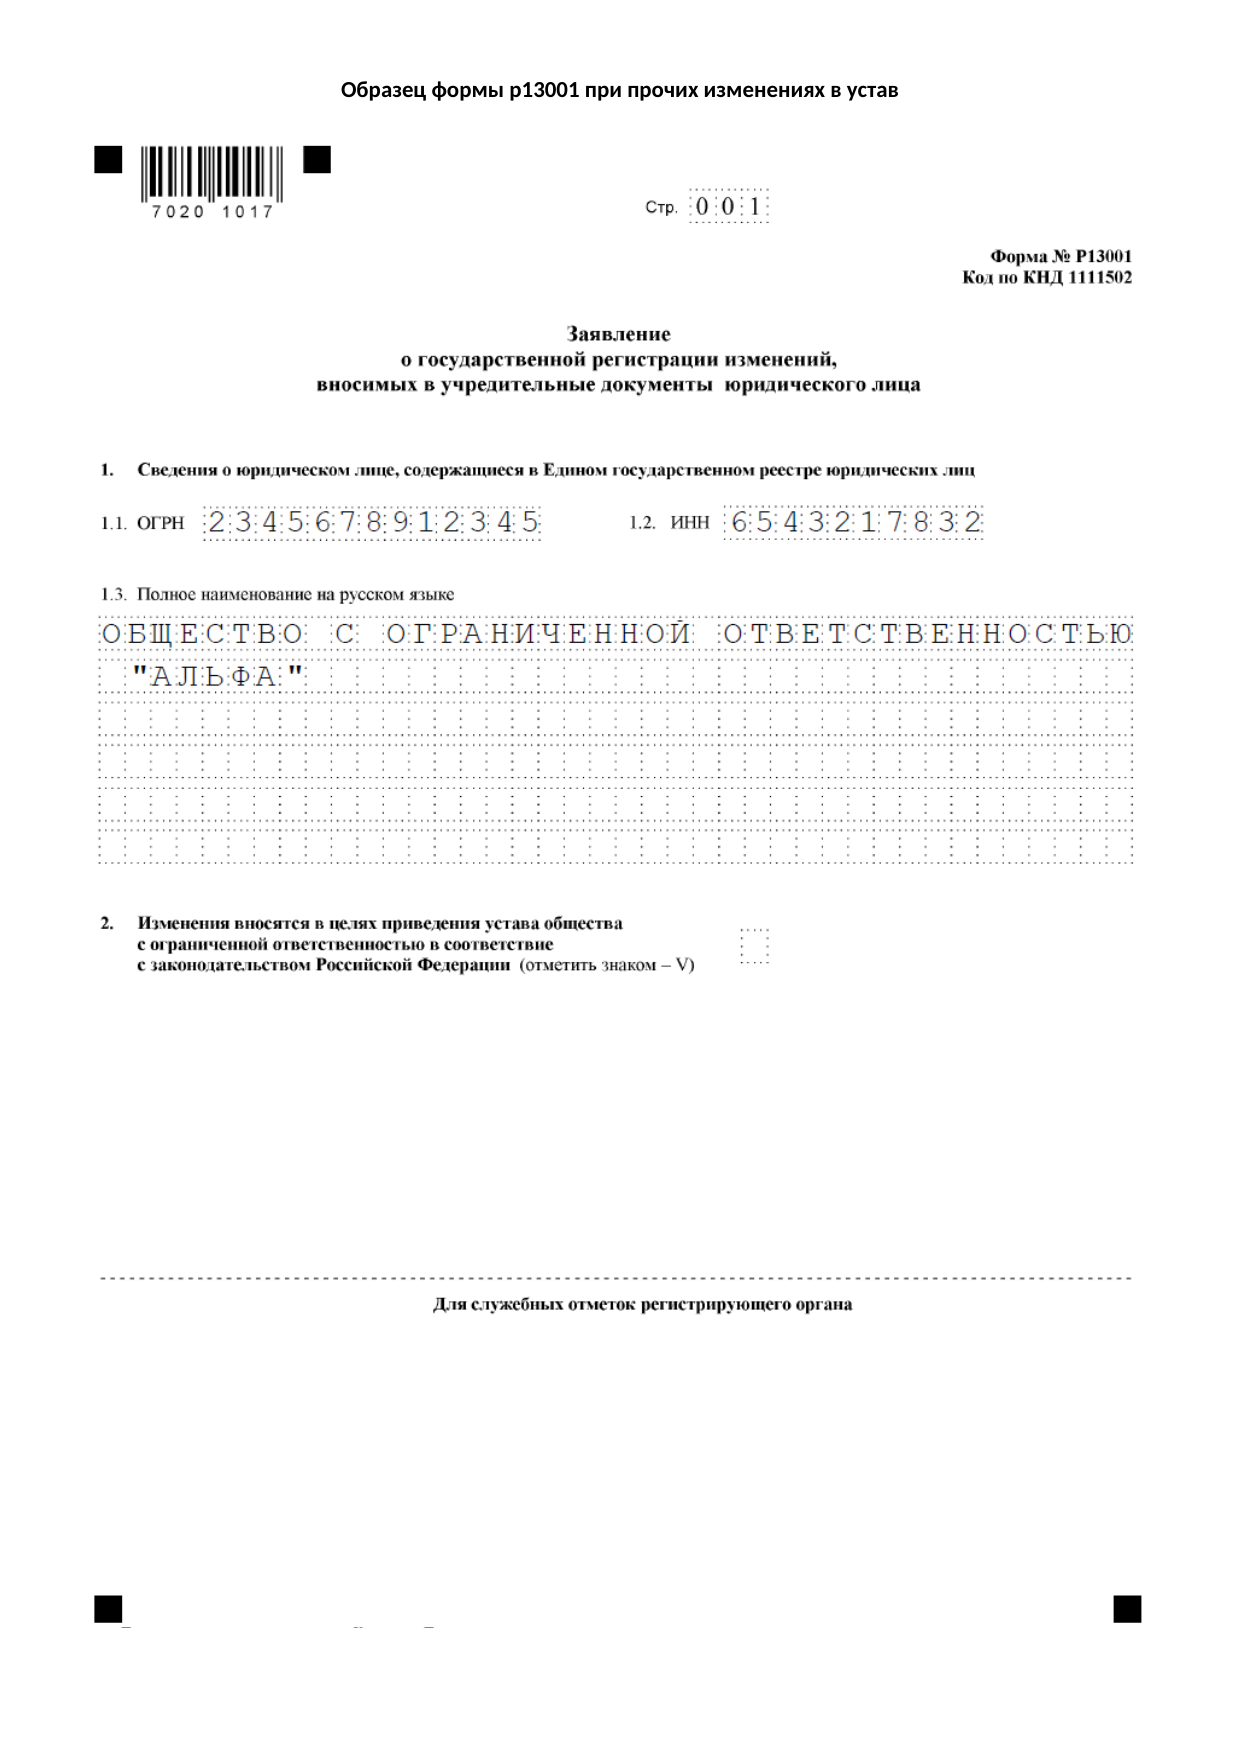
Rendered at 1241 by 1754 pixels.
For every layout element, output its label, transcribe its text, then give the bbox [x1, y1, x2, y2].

text Образец формы р13001 при прочих изменениях в устав [75, 75, 1165, 103]
